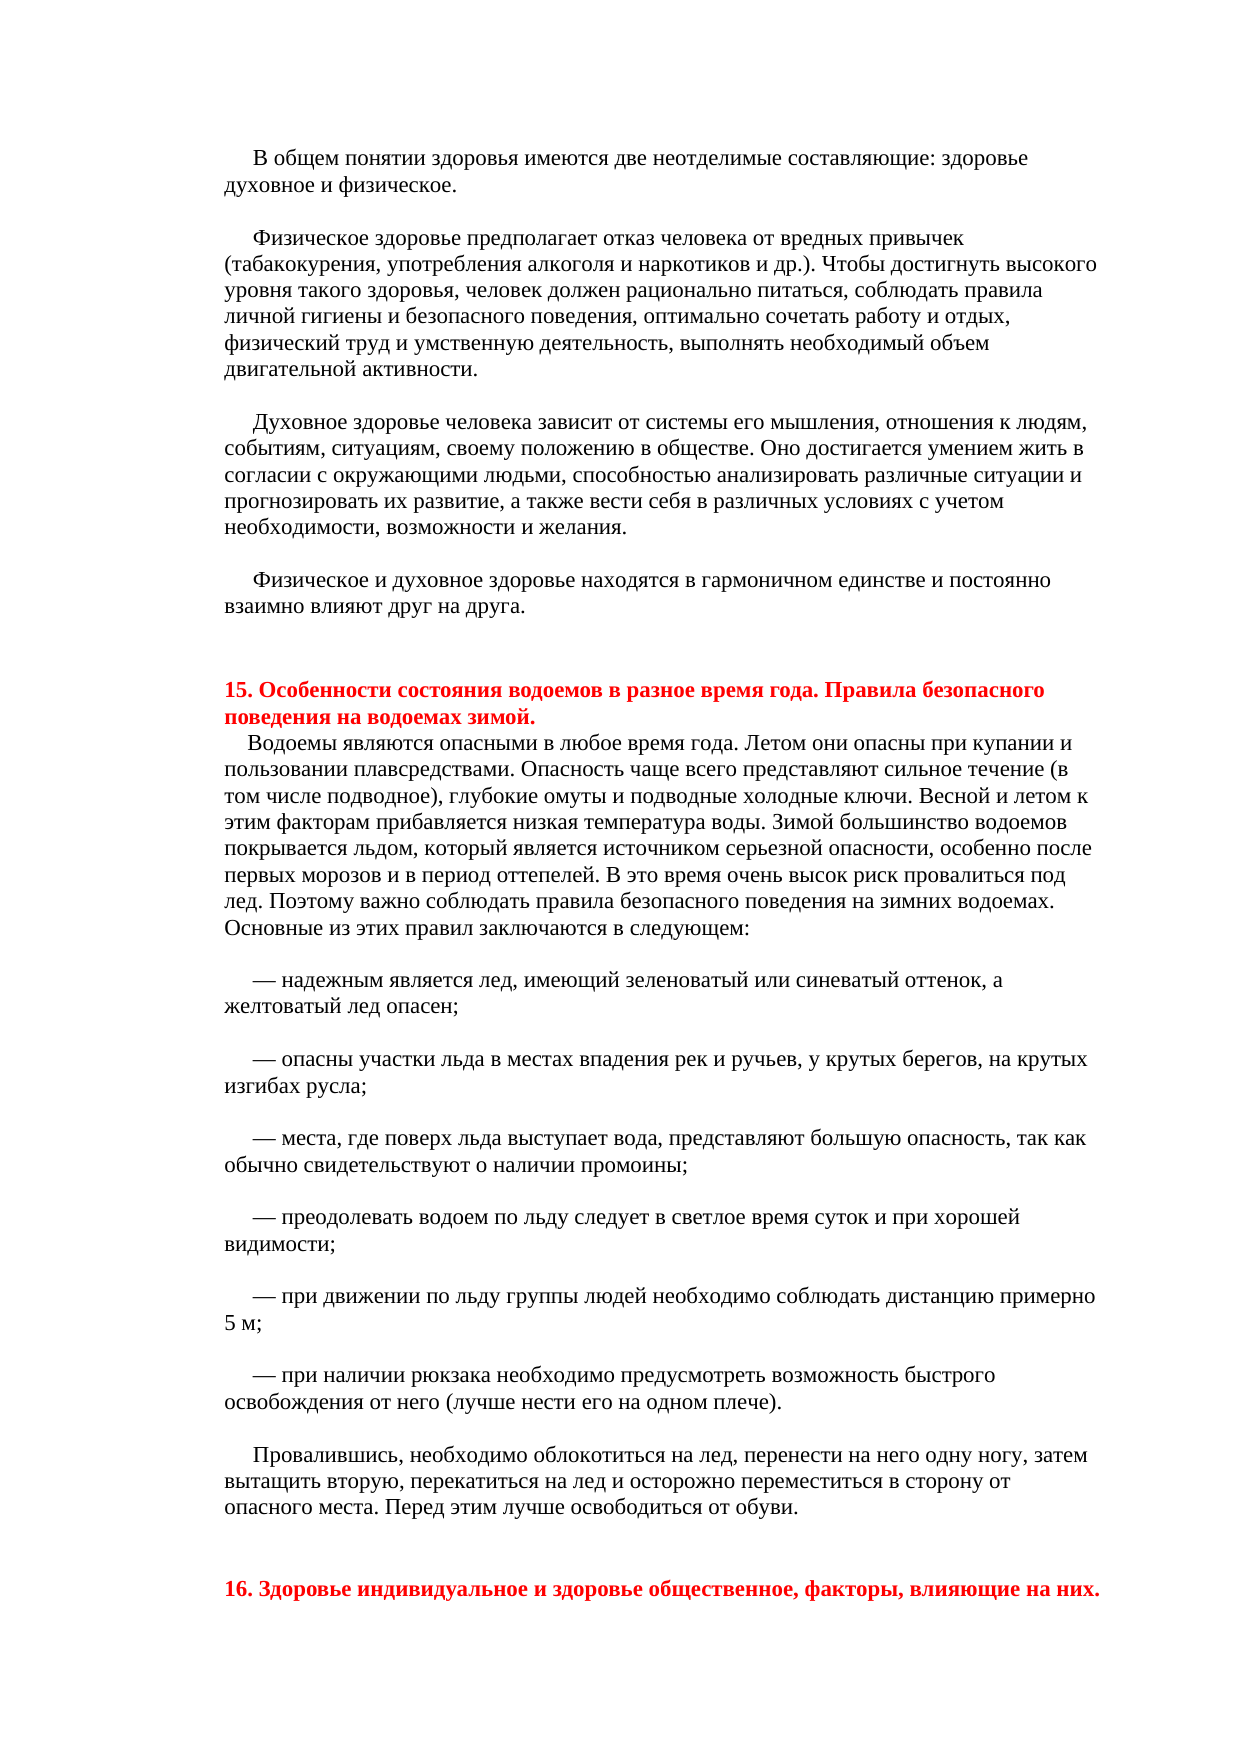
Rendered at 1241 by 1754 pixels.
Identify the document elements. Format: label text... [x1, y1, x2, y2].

text Водоемы являются опасными в любое время года. Летом они опасны при купании и пользовании плавсредствами. Опасность чаще всего представляют сильное течение (в том числе подводное), глубокие омуты и подводные холодные ключи. Весной и летом к этим факторам прибавляется низкая температура воды. Зимой большинство водоемов покрывается льдом, который является источником серьезной опасности, особенно после первых морозов и в период оттепелей. В это время очень высок риск провалиться под лед. Поэтому важно соблюдать правила безопасного поведения на зимних водоемах. Основные из этих правил заключаются в следующем: — надежным является лед, имеющий зеленоватый или синеватый оттенок, а желтоватый лед опасен; — опасны участки льда в местах впадения рек и ручьев, у крутых берегов, на крутых изгибах русла; — места, где поверх льда выступает вода, представляют большую опасность, так как обычно свидетельствуют о наличии промоины; — преодолевать водоем по льду следует в светлое время суток и при хорошей видимости; — при движении по льду группы людей необходимо соблюдать дистанцию примерно 5 м; — при наличии рюкзака необходимо предусмотреть возможность быстрого освобождения от него (лучше нести его на одном плече). Провалившись, необходимо облокотиться на лед, перенести на него одну ногу, затем вытащить вторую, перекатиться на лед и осторожно переместиться в сторону от опасного места. Перед этим лучше освободиться от обуви. [224, 729, 1105, 1546]
text 15. Особенности состояния водоемов в разное время года. Правила безопасного поведения на водоемах зимой. [224, 676, 1105, 729]
text 16. Здоровье индивидуальное и здоровье общественное, факторы, влияющие на них. [224, 1575, 1105, 1601]
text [224, 118, 1105, 619]
